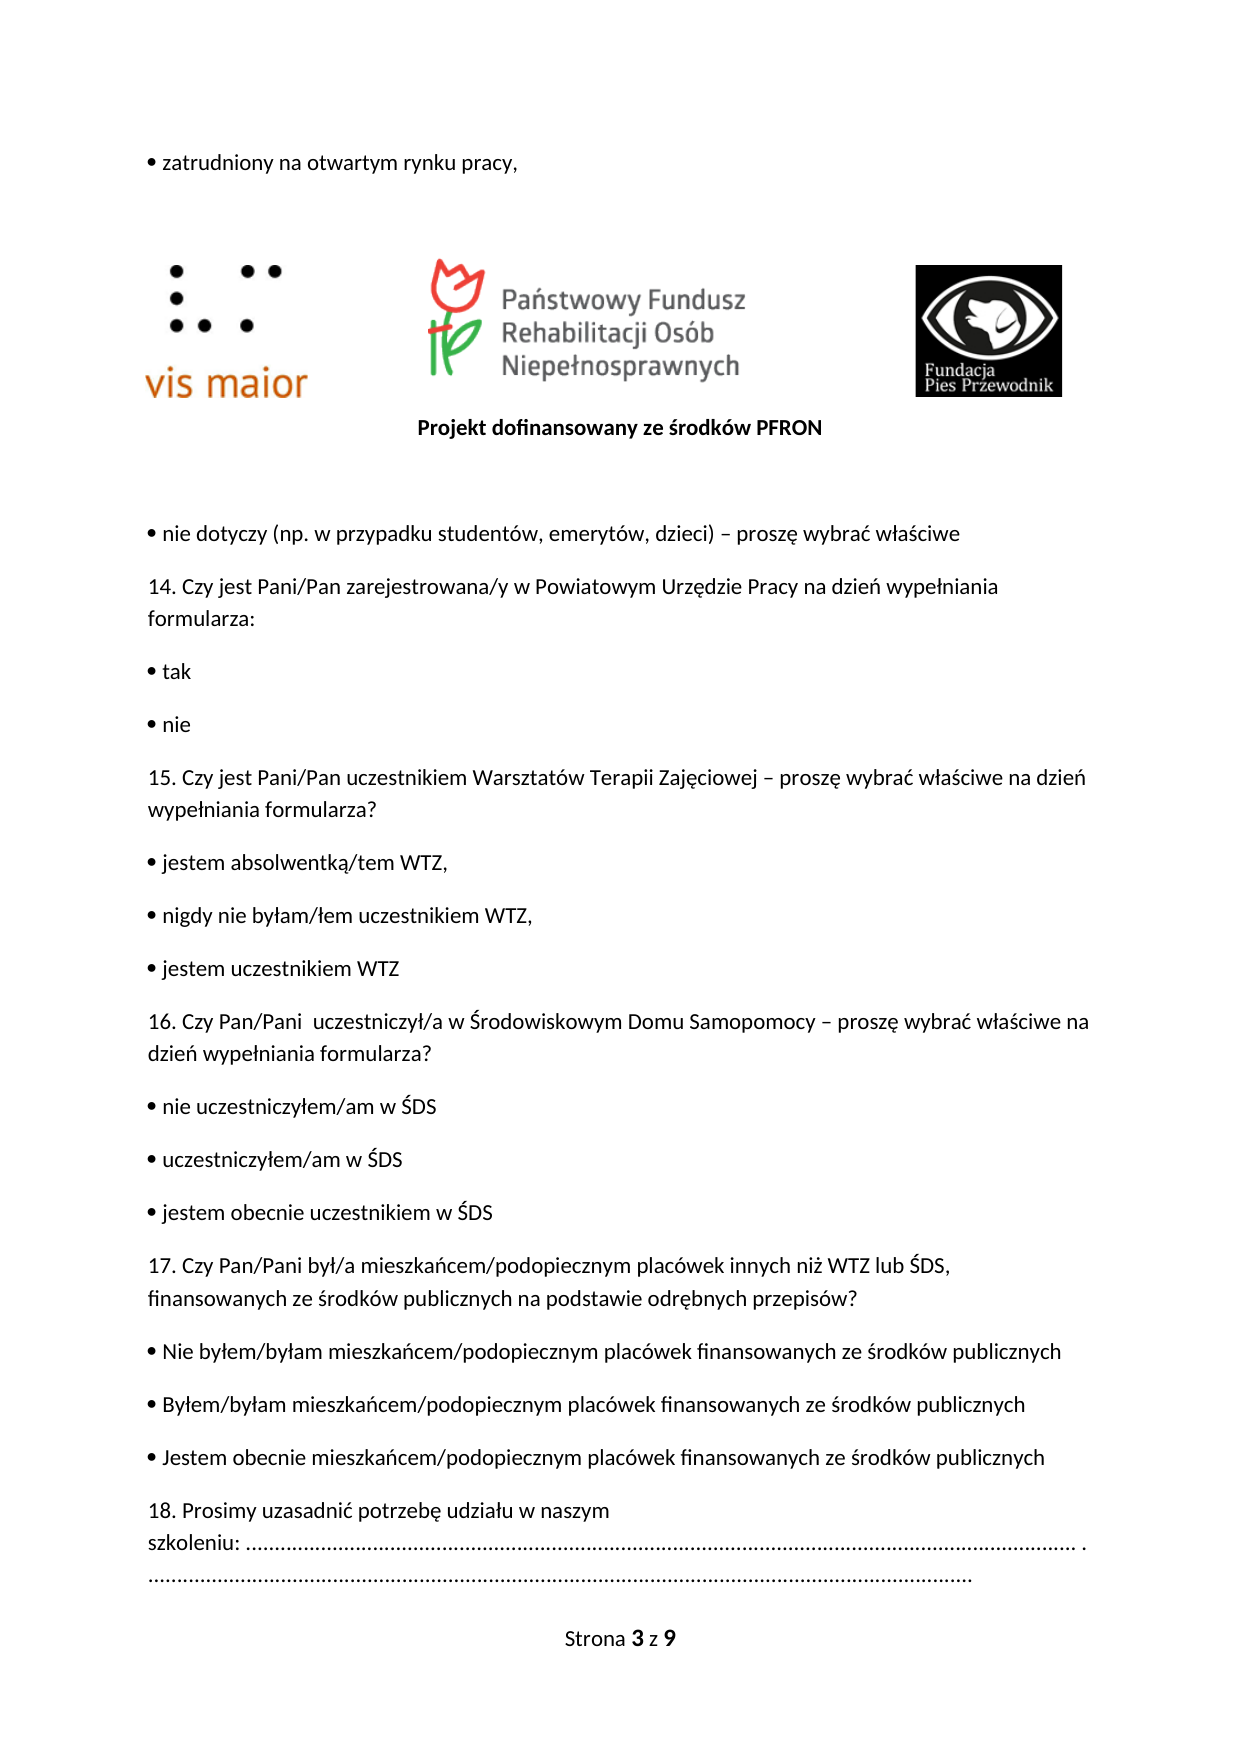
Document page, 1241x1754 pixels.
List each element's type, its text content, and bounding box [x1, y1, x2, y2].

text 14. Czy jest Pani/Pan zarejestrowana/y w Powiatowym Urzędzie Pracy na dzień wypełniania formularza: [148, 572, 1093, 632]
text Projekt dofinansowany ze środków PFRON [148, 413, 1093, 441]
text 18. Prosimy uzasadnić potrzebę udziału w naszym szkoleniu: ................................................................................................................................................ ................................................................................................................................................ [148, 1496, 1093, 1588]
text nie [148, 710, 1093, 738]
picture [145, 265, 308, 398]
text nie dotyczy (np. w przypadku studentów, emerytów, dzieci) – proszę wybrać właściwe [148, 519, 1093, 547]
text jestem absolwentką/tem WTZ, [148, 848, 1093, 876]
text 17. Czy Pan/Pani był/a mieszkańcem/podopiecznym placówek innych niż WTZ lub ŚDS, finansowanych ze środków publicznych na podstawie odrębnych przepisów? [148, 1252, 1093, 1312]
picture [915, 265, 1063, 397]
text Jestem obecnie mieszkańcem/podopiecznym placówek finansowanych ze środków publicznych [148, 1443, 1093, 1471]
text 15. Czy jest Pani/Pan uczestnikiem Warsztatów Terapii Zajęciowej – proszę wybrać właściwe na dzień wypełniania formularza? [148, 763, 1093, 823]
text nie uczestniczyłem/am w ŚDS [148, 1092, 1093, 1121]
text 16. Czy Pan/Pani uczestniczył/a w Środowiskowym Domu Samopomocy – proszę wybrać właściwe na dzień wypełniania formularza? [148, 1007, 1093, 1067]
text Nie byłem/byłam mieszkańcem/podopiecznym placówek finansowanych ze środków publicznych [148, 1337, 1093, 1365]
text jestem obecnie uczestnikiem w ŚDS [148, 1198, 1093, 1227]
text jestem uczestnikiem WTZ [148, 954, 1093, 982]
picture [428, 241, 746, 396]
text Byłem/byłam mieszkańcem/podopiecznym placówek finansowanych ze środków publicznych [148, 1390, 1093, 1418]
text tak [148, 657, 1093, 685]
text zatrudniony na otwartym rynku pracy, [148, 148, 1093, 176]
text nigdy nie byłam/łem uczestnikiem WTZ, [148, 901, 1093, 929]
text uczestniczyłem/am w ŚDS [148, 1146, 1093, 1173]
